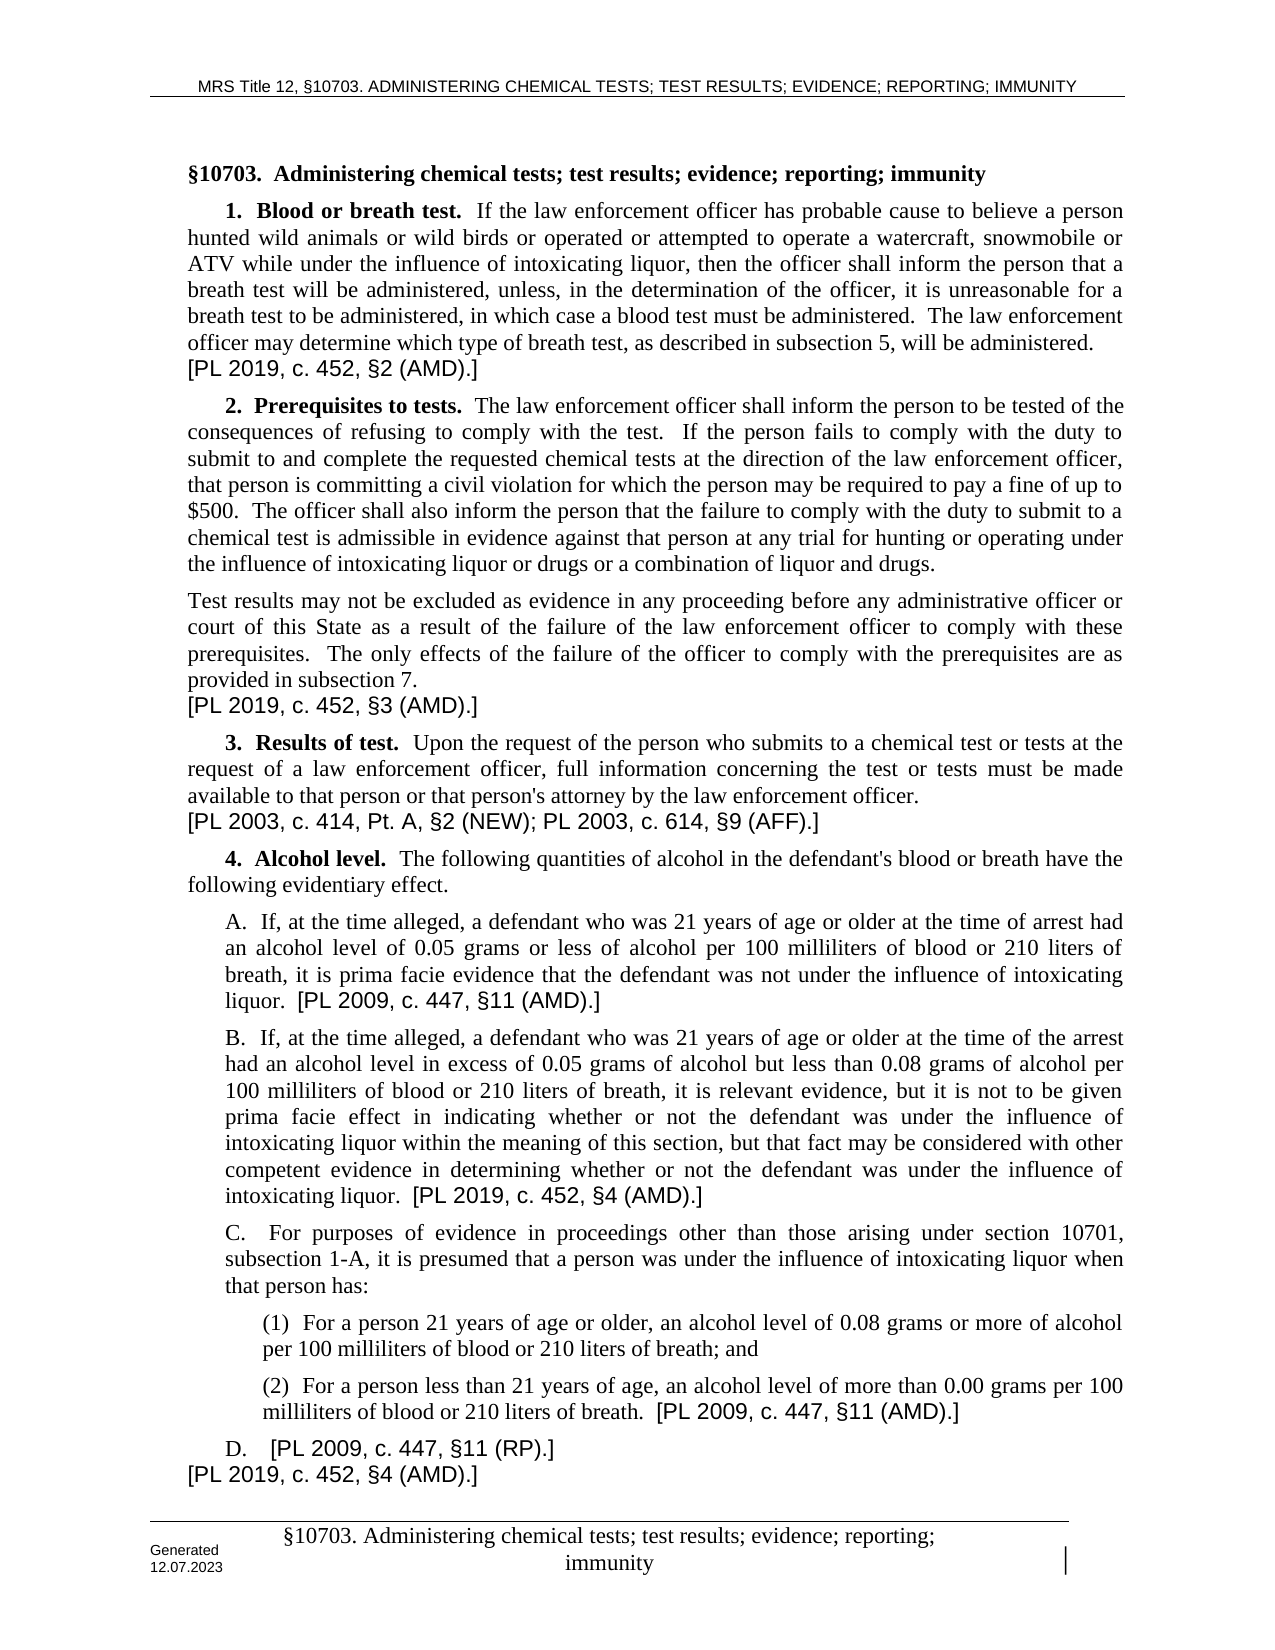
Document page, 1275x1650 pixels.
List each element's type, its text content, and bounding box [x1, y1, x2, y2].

text A. If, at the time alleged, a defendant who was 21 years of age or older at the time of arrest had an alcohol level of 0.05 grams or less of alcohol per 100 milliliters of blood or 210 liters of breath, it is prima facie evidence that the defendant was not under the influence of intoxicating liquor. [PL 2009, c. 447, §11 (AMD).] [225, 908, 1125, 1014]
text [PL 2003, c. 414, Pt. A, §2 (NEW); PL 2003, c. 614, §9 (AFF).] [187, 808, 1125, 834]
text Test results may not be excluded as evidence in any proceeding before any administrative officer or court of this State as a result of the failure of the law enforcement officer to comply with these prerequisites. The only effects of the failure of the officer to comply with the prerequisites are as provided in subsection 7. [187, 587, 1125, 692]
text C. For purposes of evidence in proceedings other than those arising under section 10701, subsection 1‑A, it is presumed that a person was under the influence of intoxicating liquor when that person has: [225, 1219, 1125, 1298]
text B. If, at the time alleged, a defendant who was 21 years of age or older at the time of the arrest had an alcohol level in excess of 0.05 grams of alcohol but less than 0.08 grams of alcohol per 100 milliliters of blood or 210 liters of breath, it is relevant evidence, but it is not to be given prima facie effect in indicating whether or not the defendant was under the influence of intoxicating liquor within the meaning of this section, but that fact may be considered with other competent evidence in determining whether or not the defendant was under the influence of intoxicating liquor. [PL 2019, c. 452, §4 (AMD).] [225, 1024, 1125, 1209]
text (1) For a person 21 years of age or older, an alcohol level of 0.08 grams or more of alcohol per 100 milliliters of blood or 210 liters of breath; and [262, 1308, 1125, 1361]
text D. [PL 2009, c. 447, §11 (RP).] [225, 1435, 1125, 1461]
text 4. Alcohol level. The following quantities of alcohol in the defendant's blood or breath have the following evidentiary effect. [187, 845, 1125, 898]
text [PL 2019, c. 452, §4 (AMD).] [187, 1461, 1125, 1488]
text (2) For a person less than 21 years of age, an alcohol level of more than 0.00 grams per 100 milliliters of blood or 210 liters of breath. [PL 2009, c. 447, §11 (AMD).] [262, 1372, 1125, 1424]
text [PL 2019, c. 452, §3 (AMD).] [187, 692, 1125, 719]
text 2. Prerequisites to tests. The law enforcement officer shall inform the person to be tested of the consequences of refusing to comply with the test. If the person fails to comply with the duty to submit to and complete the requested chemical tests at the direction of the law enforcement officer, that person is committing a civil violation for which the person may be required to pay a fine of up to $500. The officer shall also inform the person that the failure to comply with the duty to submit to a chemical test is admissible in evidence against that person at any trial for hunting or operating under the influence of intoxicating liquor or drugs or a combination of liquor and drugs. [187, 392, 1125, 577]
text 3. Results of test. Upon the request of the person who submits to a chemical test or tests at the request of a law enforcement officer, full information concerning the test or tests must be made available to that person or that person's attorney by the law enforcement officer. [187, 729, 1125, 808]
text 1. Blood or breath test. If the law enforcement officer has probable cause to believe a person hunted wild animals or wild birds or operated or attempted to operate a watercraft, snowmobile or ATV while under the influence of intoxicating liquor, then the officer shall inform the person that a breath test will be administered, unless, in the determination of the officer, it is unreasonable for a breath test to be administered, in which case a blood test must be administered. The law enforcement officer may determine which type of breath test, as described in subsection 5, will be administered. [187, 197, 1125, 355]
text §10703. Administering chemical tests; test results; evidence; reporting; immunity [187, 160, 1125, 187]
text [PL 2019, c. 452, §2 (AMD).] [187, 355, 1125, 382]
